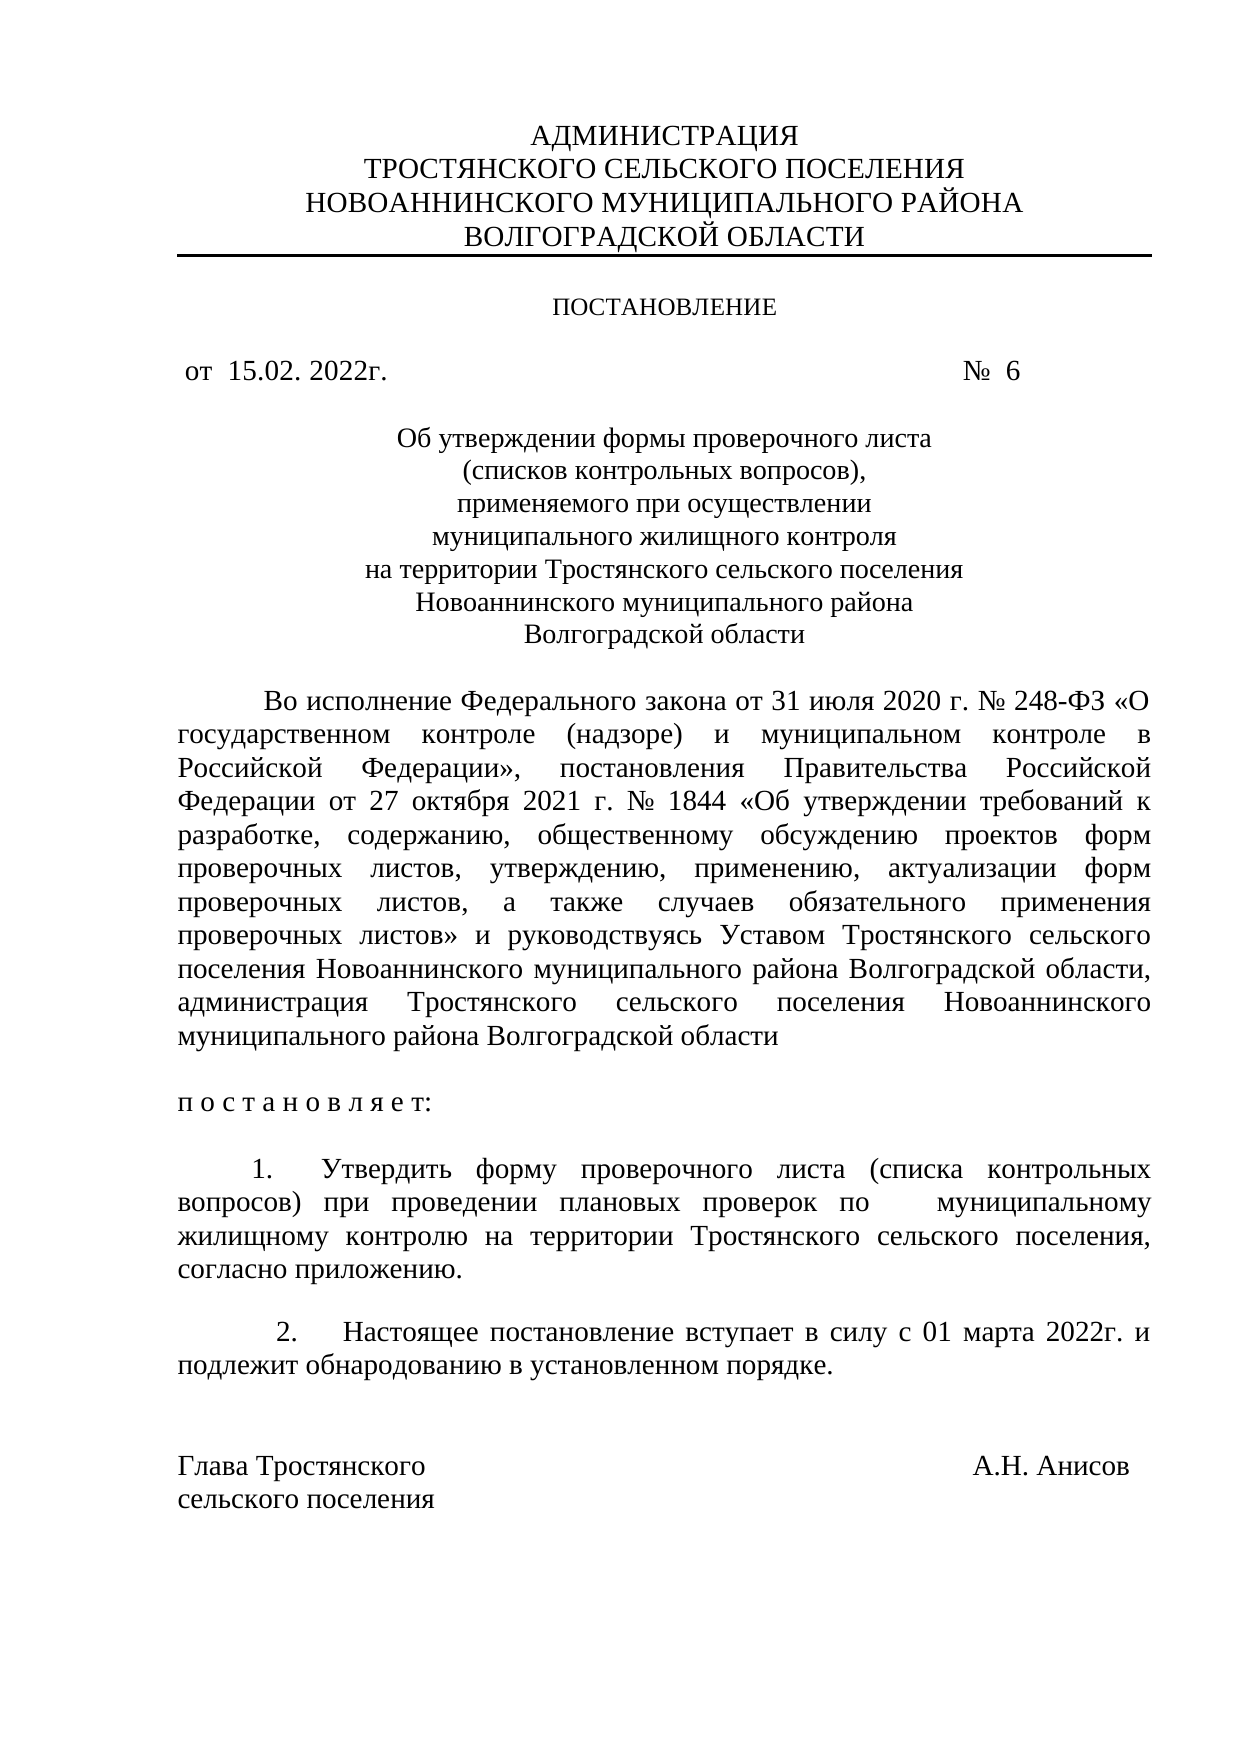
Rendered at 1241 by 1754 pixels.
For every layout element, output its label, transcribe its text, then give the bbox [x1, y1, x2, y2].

text на территории Тростянского сельского поселения [177, 551, 1152, 584]
text сельского поселения [177, 1481, 1167, 1515]
text Во исполнение Федерального закона от 31 июля 2020 г. № 248-ФЗ «О государственном контроле (надзоре) и муниципальном контроле в Российской Федерации», постановления Правительства Российской Федерации от 27 октября 2021 г. № 1844 «Об утверждении требований к разработке, содержанию, общественному обсуждению проектов форм проверочных листов, утверждению, применению, актуализации форм проверочных листов, а также случаев обязательного применения проверочных листов» и руководствуясь Уставом Тростянского сельского поселения Новоаннинского муниципального района Волгоградской области, администрация Тростянского сельского поселения Новоаннинского муниципального района Волгоградской области [177, 650, 1152, 1052]
text ПОСТАНОВЛЕНИЕ [177, 287, 1152, 320]
text Новоаннинского муниципального района [177, 584, 1152, 617]
text п о с т а н о в л я е т: [177, 1084, 1152, 1118]
text НОВОАННИНСКОГО МУНИЦИПАЛЬНОГО РАЙОНА [177, 185, 1152, 219]
text Волгоградской области [177, 617, 1152, 650]
text 2. Настоящее постановление вступает в силу с 01 марта 2022г. и подлежит обнародованию в установленном порядке. [177, 1314, 1152, 1381]
text от 15.02. 2022г. № 6 [177, 353, 1152, 387]
text ТРОСТЯНСКОГО СЕЛЬСКОГО ПОСЕЛЕНИЯ [177, 152, 1152, 185]
text Глава Тростянского А.Н. Анисов [177, 1448, 1167, 1481]
text Об утверждении формы проверочного листа [177, 420, 1152, 453]
text АДМИНИСТРАЦИЯ [177, 118, 1152, 152]
text применяемого при осуществлении [177, 486, 1152, 519]
text (списков контрольных вопросов), [177, 453, 1152, 486]
text 1. Утвердить форму проверочного листа (списка контрольных вопросов) при проведении плановых проверок по муниципальному жилищному контролю на территории Тростянского сельского поселения, согласно приложению. [177, 1151, 1152, 1285]
text ВОЛГОГРАДСКОЙ ОБЛАСТИ [177, 219, 1152, 254]
text муниципального жилищного контроля [177, 519, 1152, 551]
